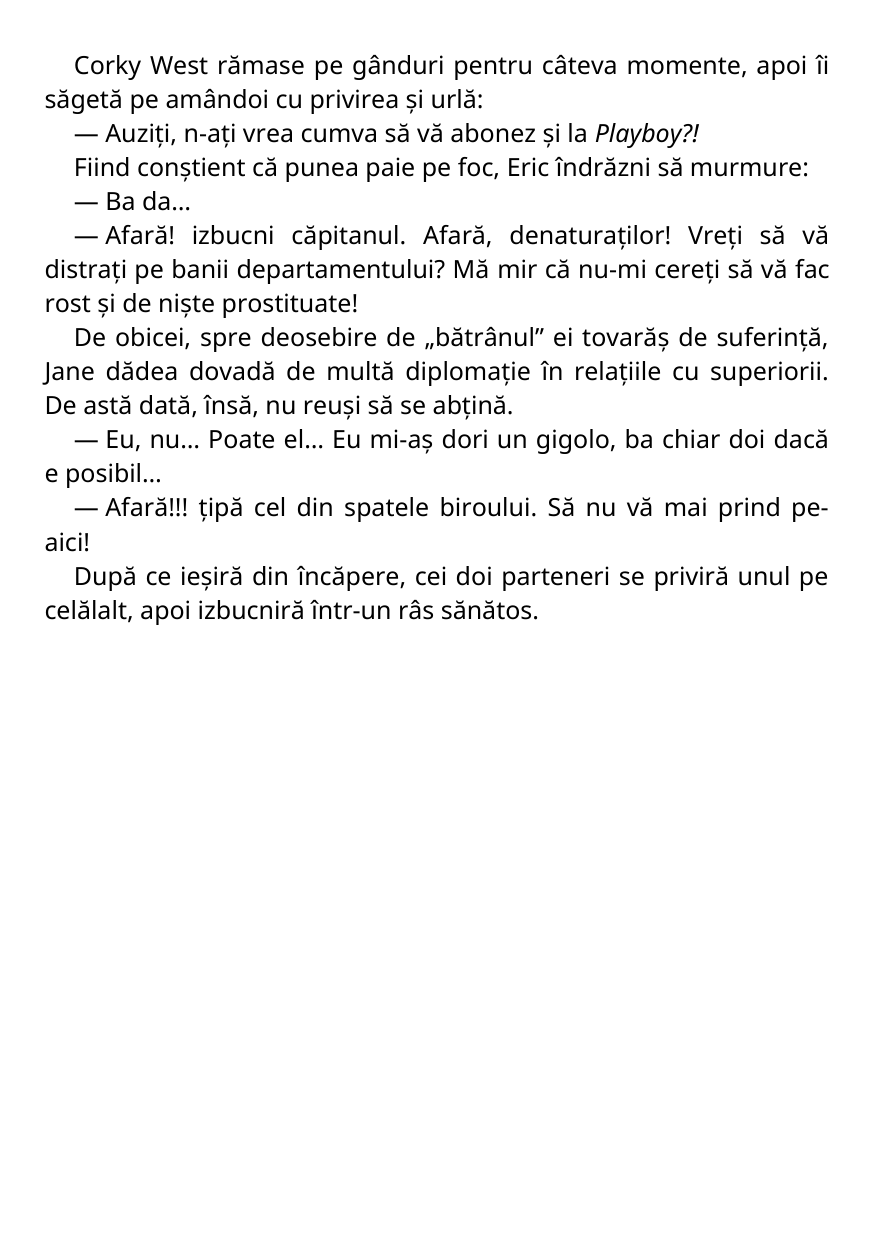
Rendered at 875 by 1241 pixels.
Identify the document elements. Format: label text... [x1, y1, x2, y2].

text — Eu, nu… Poate el… Eu mi-aş dori un gigolo, ba chiar doi dacă e posibil… [44, 422, 830, 490]
text Fiind conştient că punea paie pe foc, Eric îndrăzni să murmure: [44, 149, 830, 183]
text De obicei, spre deosebire de „bătrânul” ei tovarăş de suferinţă, Jane dădea dovadă de multă diplomaţie în relaţiile cu superiorii. De astă dată, însă, nu reuşi să se abţină. [44, 320, 830, 422]
text — Auziţi, n-aţi vrea cumva să vă abonez şi la Playboy?! [44, 115, 830, 149]
text Corky West rămase pe gânduri pentru câteva momente, apoi îi săgetă pe amândoi cu privirea şi urlă: [44, 47, 830, 115]
text — Afară! izbucni căpitanul. Afară, denaturaţilor! Vreţi să vă distraţi pe banii departamentului? Mă mir că nu-mi cereţi să vă fac rost şi de nişte prostituate! [44, 218, 830, 320]
text — Afară!!! ţipă cel din spatele biroului. Să nu vă mai prind pe-aici! [44, 490, 830, 558]
text — Ba da… [44, 183, 830, 218]
text După ce ieşiră din încăpere, cei doi parteneri se priviră unul pe celălalt, apoi izbucniră într-un râs sănătos. [44, 558, 830, 626]
